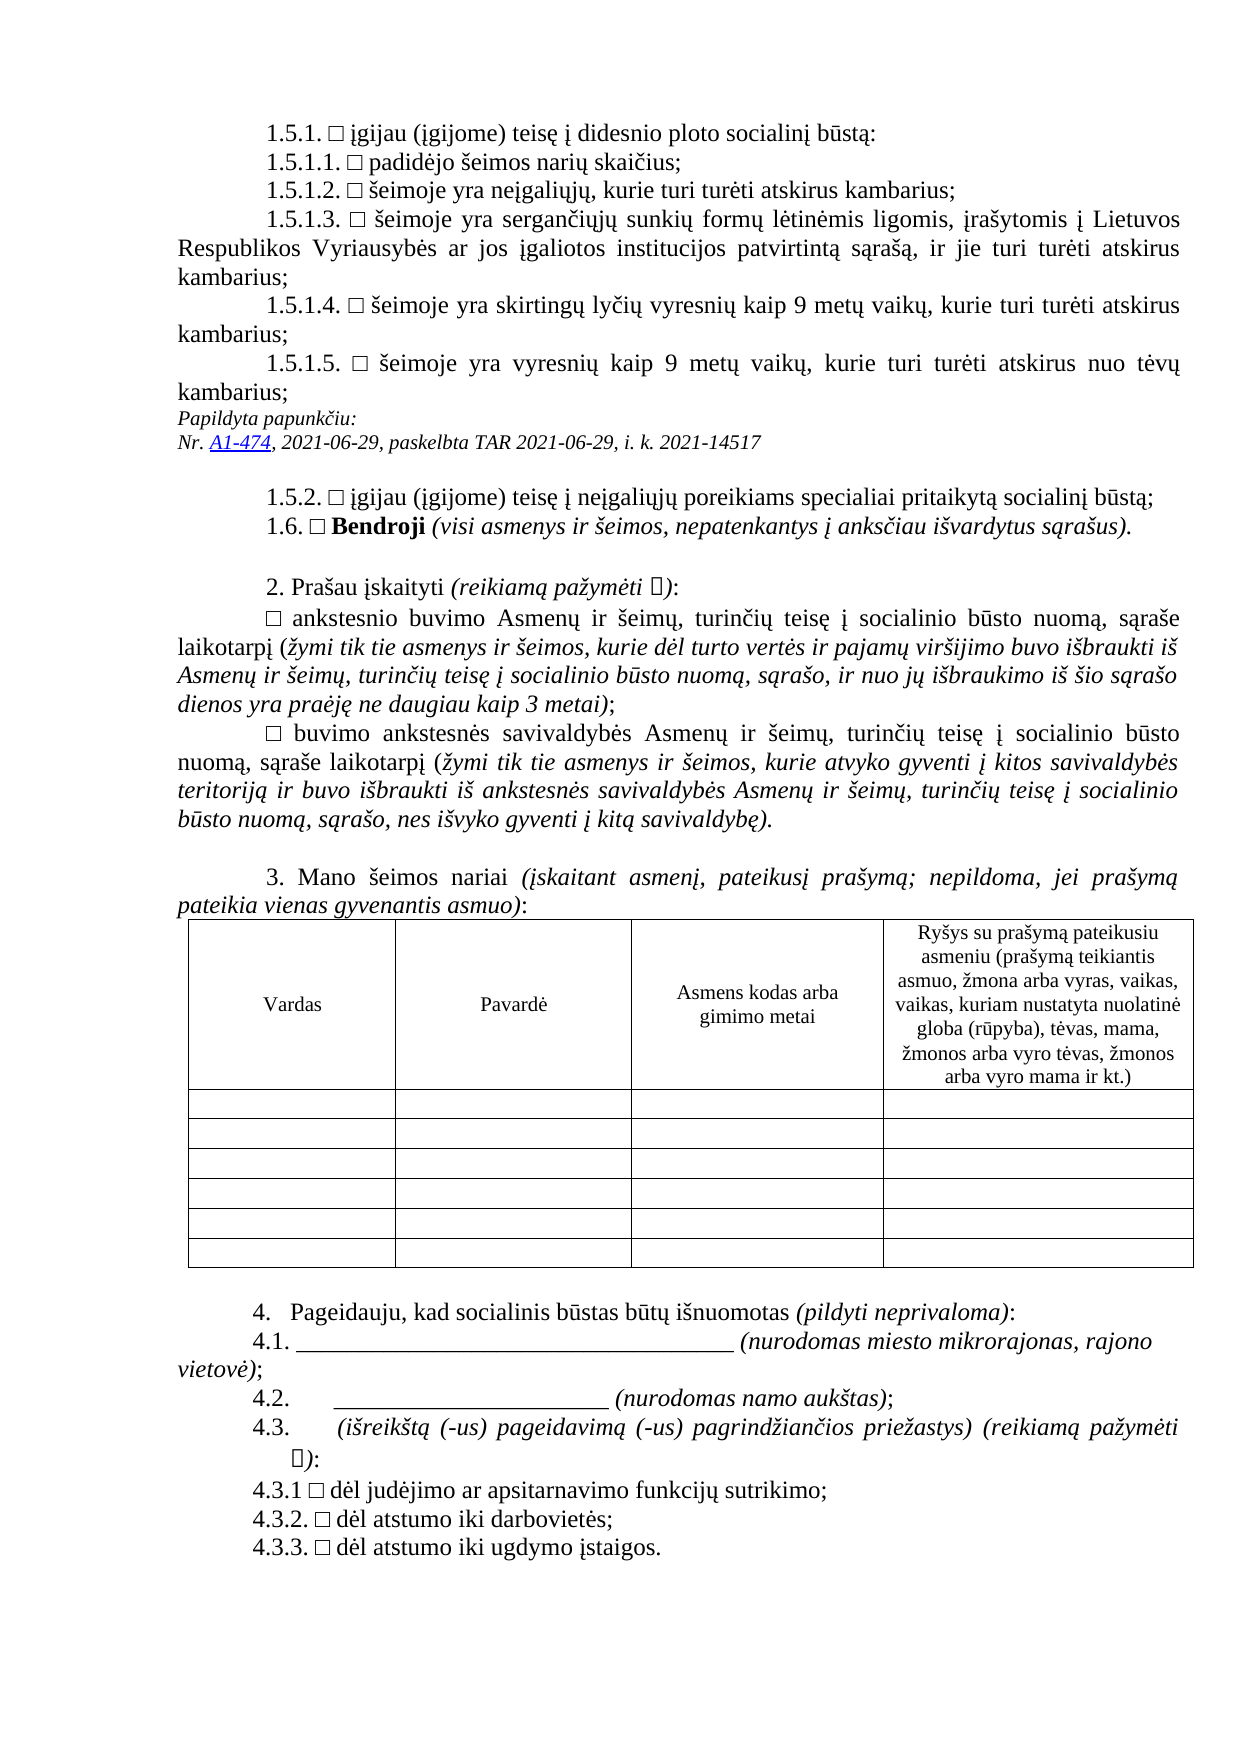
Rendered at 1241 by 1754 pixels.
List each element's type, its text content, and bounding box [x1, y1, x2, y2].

text 4.2. ______________________ (nurodomas namo aukštas); [252, 1383, 1181, 1412]
table_cell [396, 1090, 631, 1118]
text 1.5.1.1. □ padidėjo šeimos narių skaičius; [177, 147, 1181, 176]
table_cell [632, 1119, 883, 1148]
table_cell [189, 1119, 395, 1148]
text 1.5.2. □ įgijau (įgijome) teisę į neįgaliųjų poreikiams specialiai pritaikytą socialinį būstą; [177, 482, 1181, 511]
table_cell [632, 1239, 883, 1267]
text □ ankstesnio buvimo Asmenų ir šeimų, turinčių teisę į socialinio būsto nuomą, sąraše laikotarpį (žymi tik tie asmenys ir šeimos, kurie dėl turto vertės ir pajamų viršijimo buvo išbraukti iš Asmenų ir šeimų, turinčių teisę į socialinio būsto nuomą, sąrašo, ir nuo jų išbraukimo iš šio sąrašo dienos yra praėję ne daugiau kaip 3 metai); [177, 603, 1181, 718]
table_header Ryšys su prašymą pateikusiu asmeniu (prašymą teikiantis asmuo, žmona arba vyras, vaikas, vaikas, kuriam nustatyta nuolatinė globa (rūpyba), tėvas, mama, žmonos arba vyro tėvas, žmonos arba vyro mama ir kt.) [884, 920, 1193, 1088]
text 4.3. (išreikštą (-us) pageidavimą (-us) pagrindžiančios priežastys) (reikiamą pažymėti ): [252, 1412, 1181, 1475]
table_cell [396, 1209, 631, 1237]
text 1.5.1.5. □ šeimoje yra vyresnių kaip 9 metų vaikų, kurie turi turėti atskirus nuo tėvų kambarius; [177, 348, 1181, 406]
text 2. Prašau įskaityti (reikiamą pažymėti ): [177, 569, 1181, 603]
text 4. Pageidauju, kad socialinis būstas būtų išnuomotas (pildyti neprivaloma): [252, 1297, 1181, 1326]
text 4.3.2. □ dėl atstumo iki darbovietės; [177, 1504, 1181, 1532]
text 1.5.1.4. □ šeimoje yra skirtingų lyčių vyresnių kaip 9 metų vaikų, kurie turi turėti atskirus kambarius; [177, 291, 1181, 348]
table_cell [396, 1179, 631, 1208]
table_cell [884, 1209, 1193, 1237]
table_cell [189, 1209, 395, 1237]
text 4.3.3. □ dėl atstumo iki ugdymo įstaigos. [177, 1532, 1181, 1561]
table_cell [884, 1090, 1193, 1118]
text 4.1. ___________________________________ (nurodomas miesto mikrorajonas, rajono [252, 1326, 1181, 1354]
table_header Vardas [189, 920, 395, 1088]
table_header Asmens kodas arba gimimo metai [632, 920, 883, 1088]
text 1.6. □ Bendroji (visi asmenys ir šeimos, nepatenkantys į anksčiau išvardytus sąrašus). [177, 511, 1181, 540]
text Papildyta papunkčiu: [177, 406, 1181, 430]
table_cell [396, 1119, 631, 1148]
table_cell [189, 1179, 395, 1208]
text 1.5.1. □ įgijau (įgijome) teisę į didesnio ploto socialinį būstą: [177, 118, 1181, 147]
table_cell [884, 1119, 1193, 1148]
table_cell [884, 1149, 1193, 1178]
table_cell [396, 1239, 631, 1267]
table_cell [396, 1149, 631, 1178]
table_cell [632, 1209, 883, 1237]
table_cell [189, 1090, 395, 1118]
table_cell [632, 1179, 883, 1208]
text 1.5.1.3. □ šeimoje yra sergančiųjų sunkių formų lėtinėmis ligomis, įrašytomis į Lietuvos Respublikos Vyriausybės ar jos įgaliotos institucijos patvirtintą sąrašą, ir jie turi turėti atskirus kambarius; [177, 204, 1181, 291]
text 4.3.1 □ dėl judėjimo ar apsitarnavimo funkcijų sutrikimo; [177, 1475, 1181, 1504]
table_cell [632, 1149, 883, 1178]
table_cell [884, 1239, 1193, 1267]
table_cell [884, 1179, 1193, 1208]
text 1.5.1.2. □ šeimoje yra neįgaliųjų, kurie turi turėti atskirus kambarius; [177, 176, 1181, 204]
table_header Pavardė [396, 920, 631, 1088]
text 3. Mano šeimos nariai (įskaitant asmenį, pateikusį prašymą; nepildoma, jei prašymą pateikia vienas gyvenantis asmuo): [177, 862, 1181, 919]
table_cell [189, 1239, 395, 1267]
text Nr. A1-474, 2021-06-29, paskelbta TAR 2021-06-29, i. k. 2021-14517 [177, 430, 1181, 454]
table_cell [189, 1149, 395, 1178]
text vietovė); [177, 1354, 1181, 1383]
text □ buvimo ankstesnės savivaldybės Asmenų ir šeimų, turinčių teisę į socialinio būsto nuomą, sąraše laikotarpį (žymi tik tie asmenys ir šeimos, kurie atvyko gyventi į kitos savivaldybės teritoriją ir buvo išbraukti iš ankstesnės savivaldybės Asmenų ir šeimų, turinčių teisę į socialinio būsto nuomą, sąrašo, nes išvyko gyventi į kitą savivaldybę). [177, 718, 1181, 833]
table_cell [632, 1090, 883, 1118]
